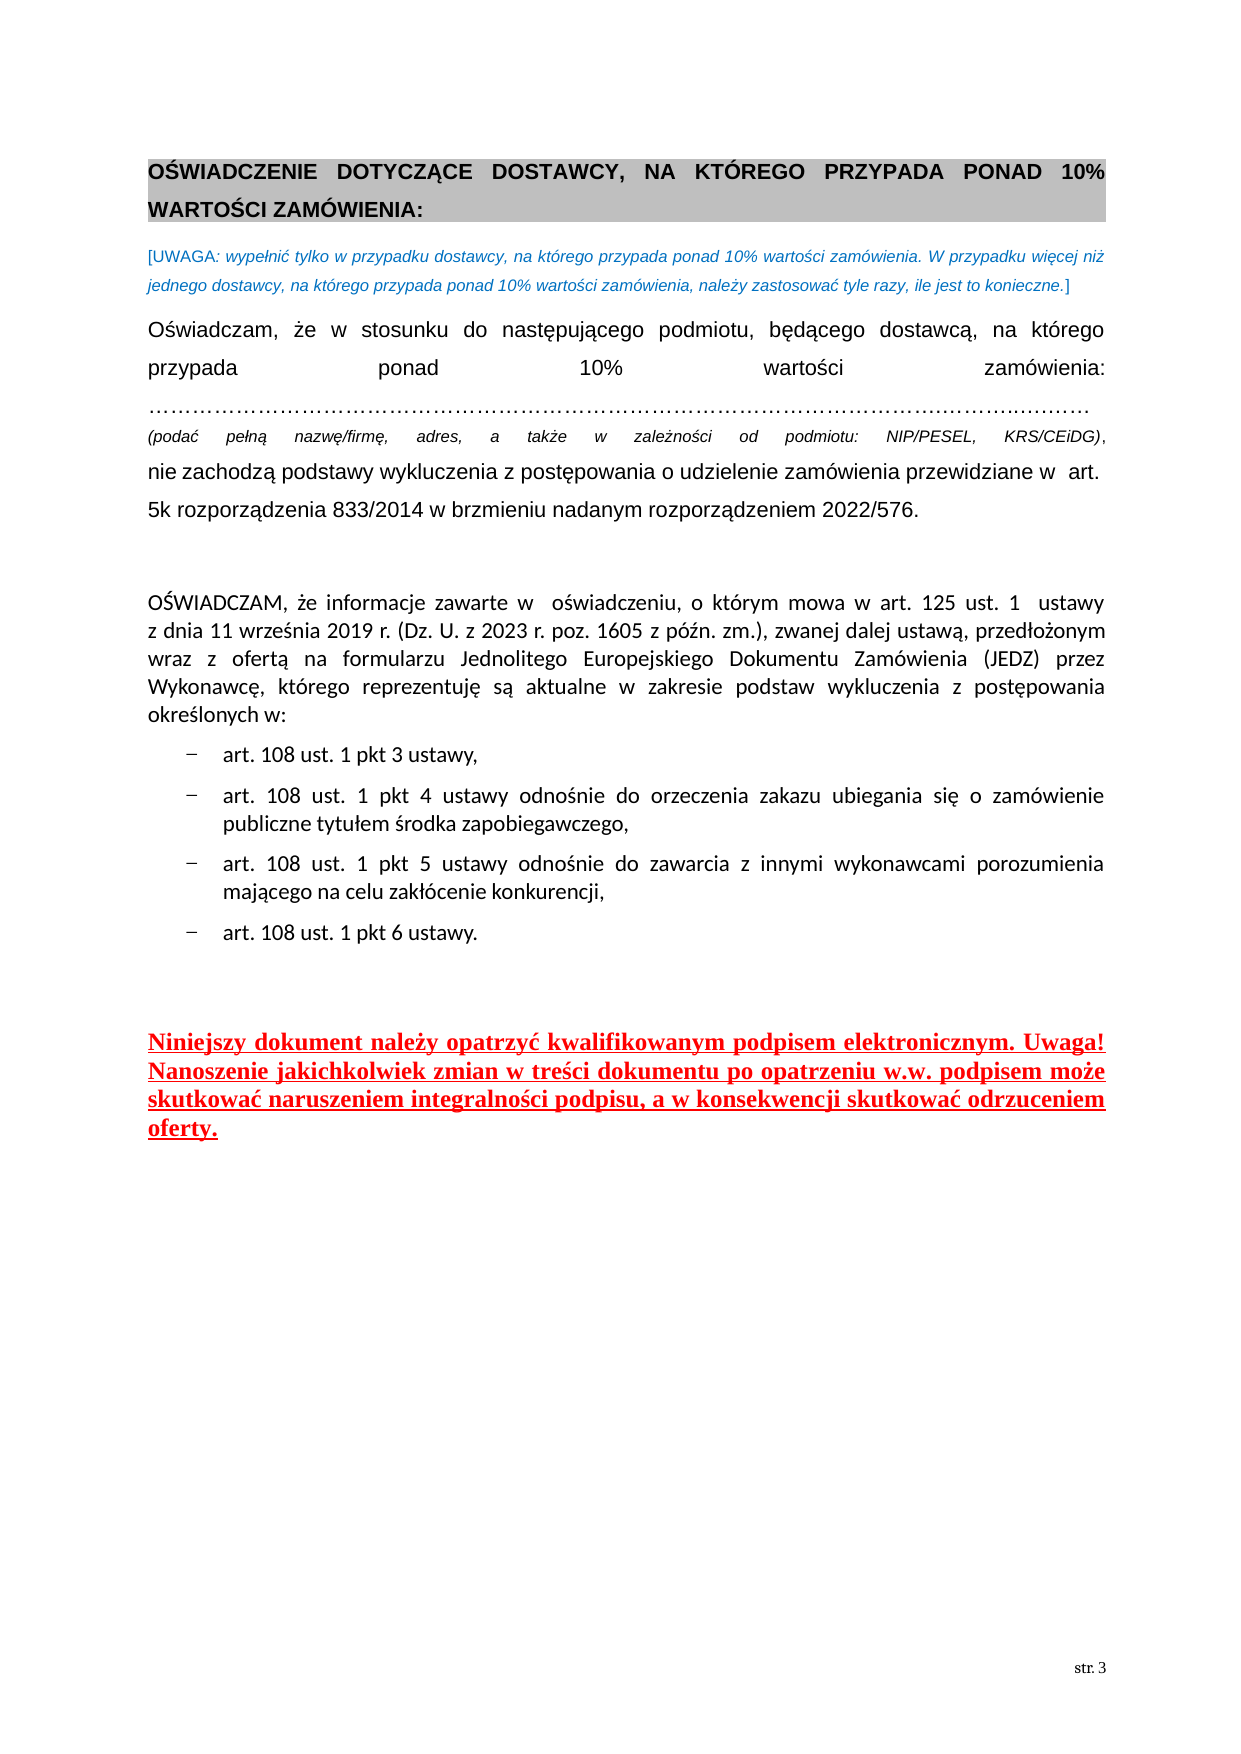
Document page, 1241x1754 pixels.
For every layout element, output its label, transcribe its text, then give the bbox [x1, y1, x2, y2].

list art. 108 ust. 1 pkt 6 ustawy. [185, 918, 1106, 946]
text Niniejszy dokument należy opatrzyć kwalifikowanym podpisem elektronicznym. Uwaga! Nanoszenie jakichkolwiek zmian w treści dokumentu po opatrzeniu w.w. podpisem może skutkować naruszeniem integralności podpisu, a w konsekwencji skutkować odrzuceniem oferty. [148, 1053, 1106, 1081]
list art. 108 ust. 1 pkt 3 ustawy, [185, 740, 1106, 768]
text Niniejszy dokument należy opatrzyć kwalifikowanym podpisem elektronicznym. Uwaga! Nanoszenie jakichkolwiek zmian w treści dokumentu po opatrzeniu w.w. podpisem może skutkować naruszeniem integralności podpisu, a w konsekwencji skutkować odrzuceniem oferty. [148, 1027, 1106, 1052]
text OŚWIADCZENIE DOTYCZĄCE DOSTAWCY, NA KTÓREGO PRZYPADA PONAD 10% WARTOŚCI ZAMÓWIENIA: [148, 159, 1106, 222]
text OŚWIADCZAM, że informacje zawarte w oświadczeniu, o którym mowa w art. 125 ust. 1 ustawy z dnia 11 września 2019 r. (Dz. U. z 2023 r. poz. 1605 z późn. zm.), zwanej dalej ustawą, przedłożonym wraz z ofertą na formularzu Jednolitego Europejskiego Dokumentu Zamówienia (JEDZ) przez Wykonawcę, którego reprezentuję są aktualne w zakresie podstaw wykluczenia z postępowania określonych w: [148, 588, 1106, 728]
text [UWAGA: wypełnić tylko w przypadku dostawcy, na którego przypada ponad 10% wartości zamówienia. W przypadku więcej niż jednego dostawcy, na którego przypada ponad 10% wartości zamówienia, należy zastosować tyle razy, ile jest to konieczne.] [148, 247, 1106, 295]
text Niniejszy dokument należy opatrzyć kwalifikowanym podpisem elektronicznym. Uwaga! Nanoszenie jakichkolwiek zmian w treści dokumentu po opatrzeniu w.w. podpisem może skutkować naruszeniem integralności podpisu, a w konsekwencji skutkować odrzuceniem oferty. [148, 1082, 1106, 1109]
text Niniejszy dokument należy opatrzyć kwalifikowanym podpisem elektronicznym. Uwaga! Nanoszenie jakichkolwiek zmian w treści dokumentu po opatrzeniu w.w. podpisem może skutkować naruszeniem integralności podpisu, a w konsekwencji skutkować odrzuceniem oferty. [148, 1111, 1106, 1142]
list art. 108 ust. 1 pkt 4 ustawy odnośnie do orzeczenia zakazu ubiegania się o zamówienie publiczne tytułem środka zapobiegawczego, [185, 781, 1106, 837]
list art. 108 ust. 1 pkt 5 ustawy odnośnie do zawarcia z innymi wykonawcami porozumienia mającego na celu zakłócenie konkurencji, [185, 849, 1106, 905]
text Oświadczam, że w stosunku do następującego podmiotu, będącego dostawcą, na którego przypada ponad 10% wartości zamówienia: ……………………………………………………………………………………………….………..….…… (podać pełną nazwę/firmę, adres, a także w zależności od podmiotu: NIP/PESEL, KRS/CEiDG), nie zachodzą podstawy wykluczenia z postępowania o udzielenie zamówienia przewidziane w art. 5k rozporządzenia 833/2014 w brzmieniu nadanym rozporządzeniem 2022/576. [148, 317, 1106, 522]
